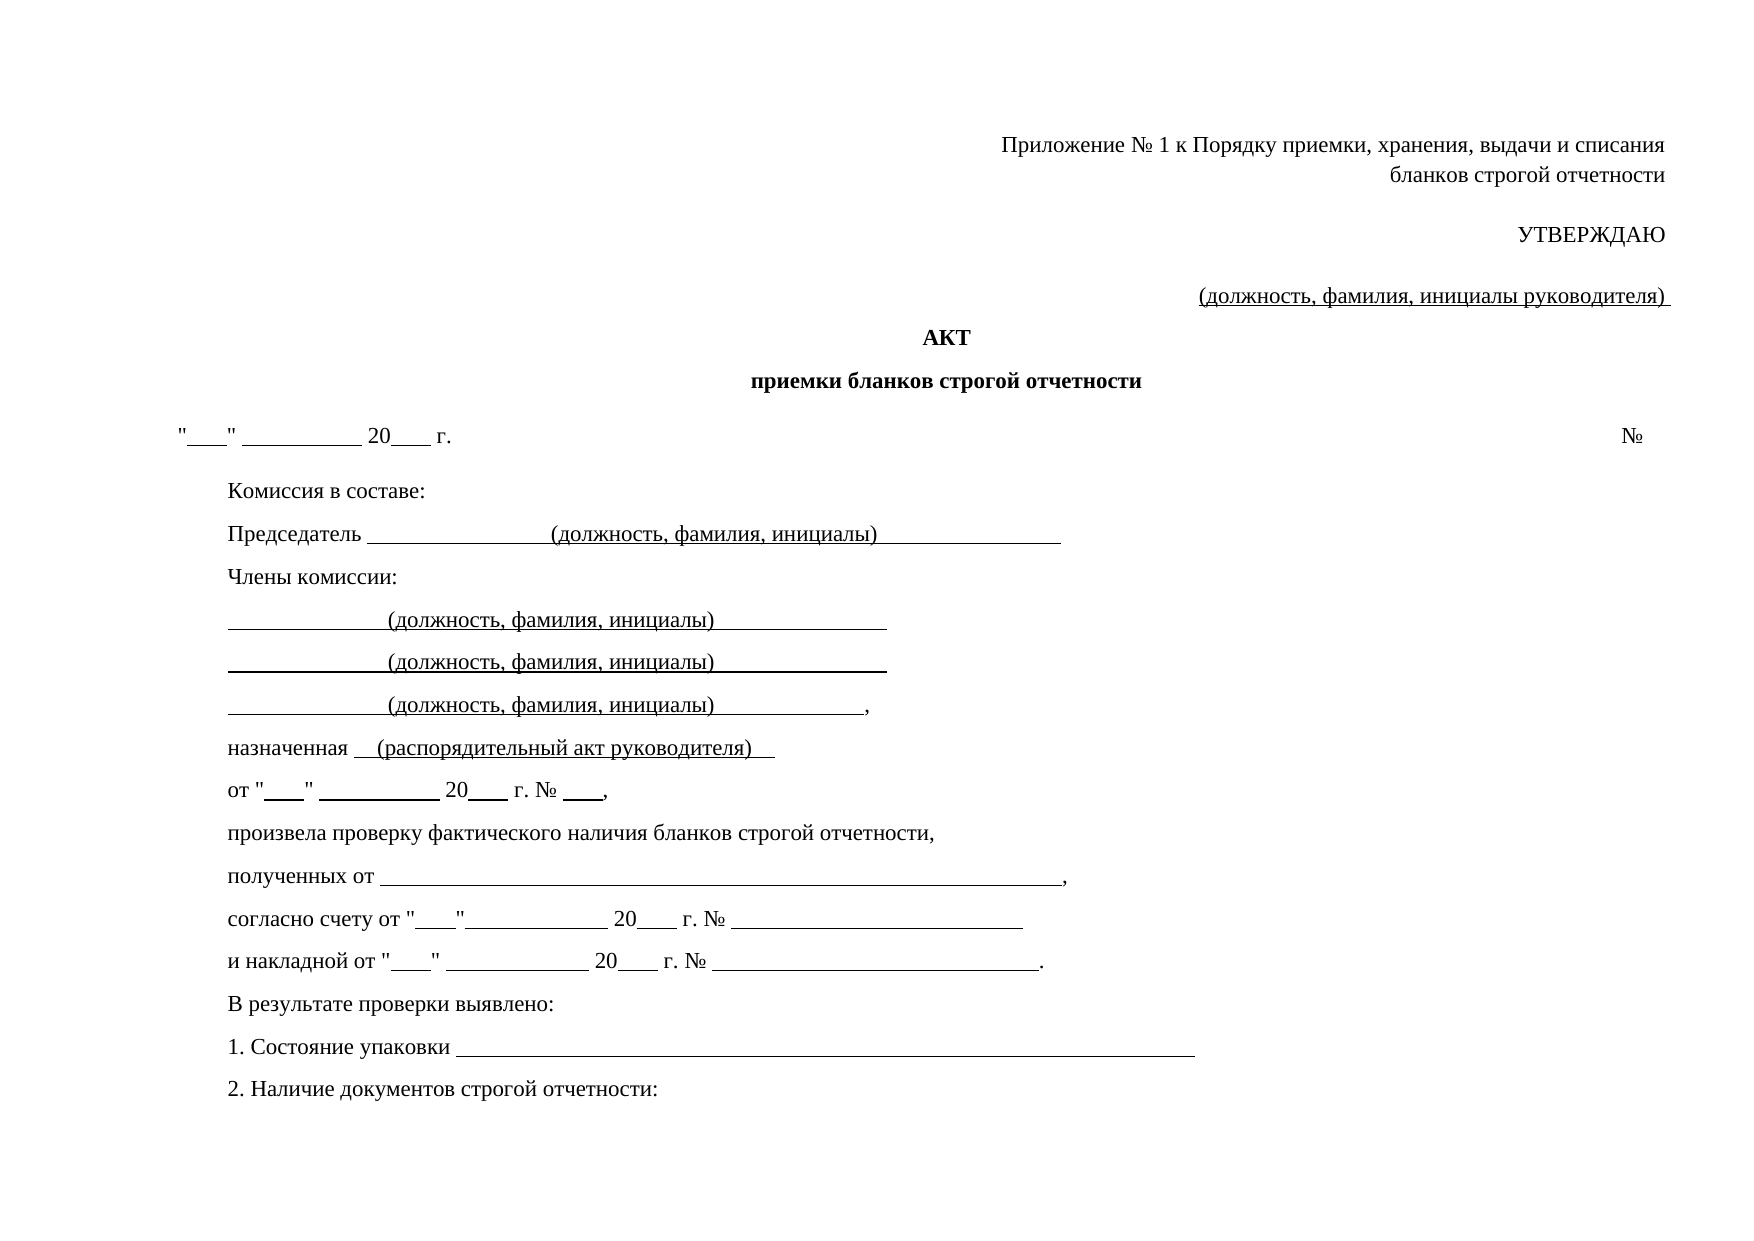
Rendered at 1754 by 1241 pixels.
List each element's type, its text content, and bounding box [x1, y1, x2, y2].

text Члены комиссии: [177, 563, 1665, 589]
text Председатель (должность, фамилия, инициалы) [177, 520, 1665, 547]
text В результате проверки выявлено: [177, 990, 1665, 1016]
text согласно счету от " " 20 г. № [177, 904, 1665, 931]
text (должность, фамилия, инициалы) , [177, 691, 1665, 717]
text полученных от , [177, 862, 1665, 888]
text (должность, фамилия, инициалы) [177, 606, 1665, 632]
text 1. Состояние упаковки [177, 1033, 1665, 1059]
text назначенная (распорядительный акт руководителя) [177, 734, 1665, 760]
text и накладной от " " 20 г. № . [177, 947, 1665, 974]
text (должность, фамилия, инициалы) [177, 648, 1665, 675]
text Комиссия в составе: [177, 477, 1665, 504]
text произвела проверку фактического наличия бланков строгой отчетности, [177, 819, 1665, 846]
text Приложение № 1 к Порядку приемки, хранения, выдачи и списания бланков строгой отчетности УТВЕРЖДАЮ (должность, фамилия, инициалы руководителя) [177, 131, 1665, 308]
text от " " 20 г. № , [177, 776, 1665, 803]
text АКТ [177, 324, 1665, 351]
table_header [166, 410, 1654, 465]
text приемки бланков строгой отчетности [177, 367, 1665, 393]
text 2. Наличие документов строгой отчетности: [177, 1075, 1665, 1102]
